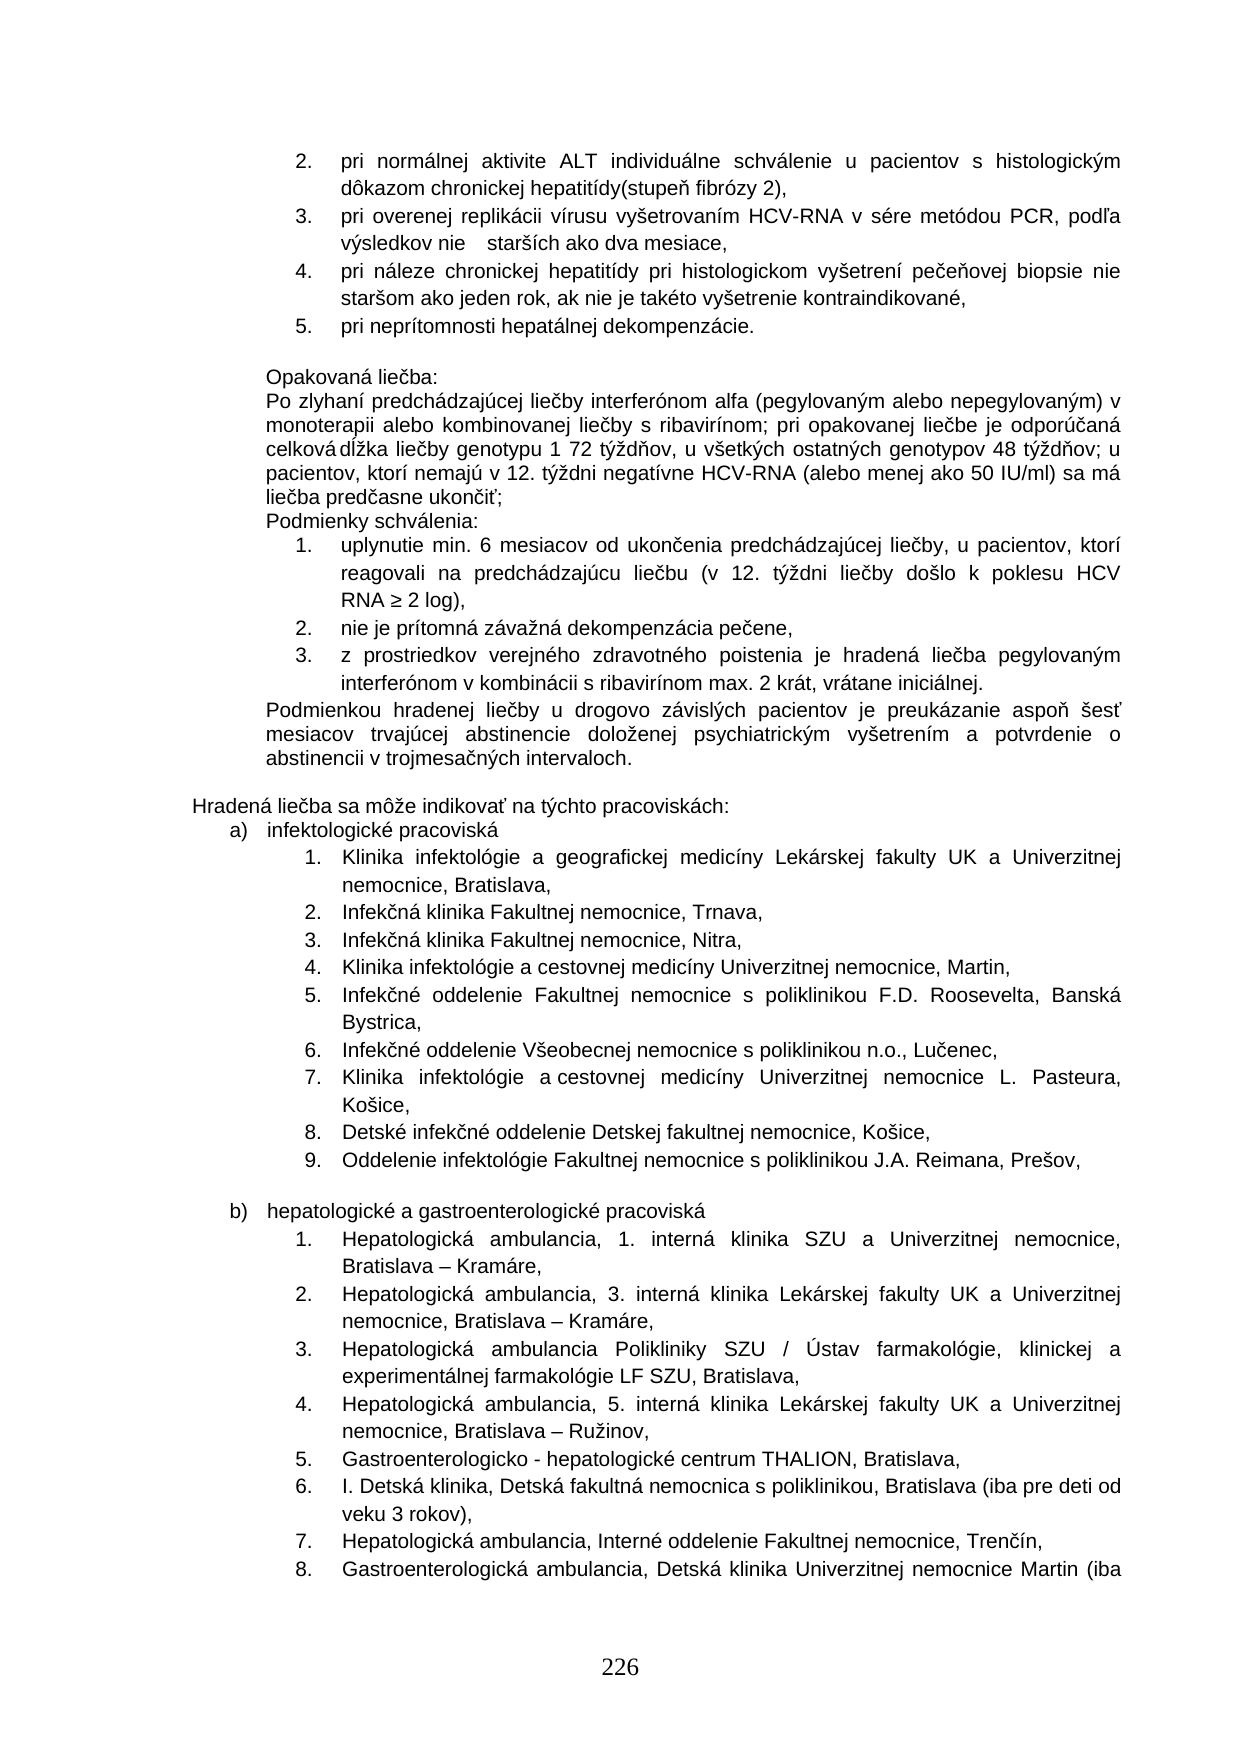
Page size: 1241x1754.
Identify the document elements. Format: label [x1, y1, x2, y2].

table_cell [185, 148, 1129, 1581]
